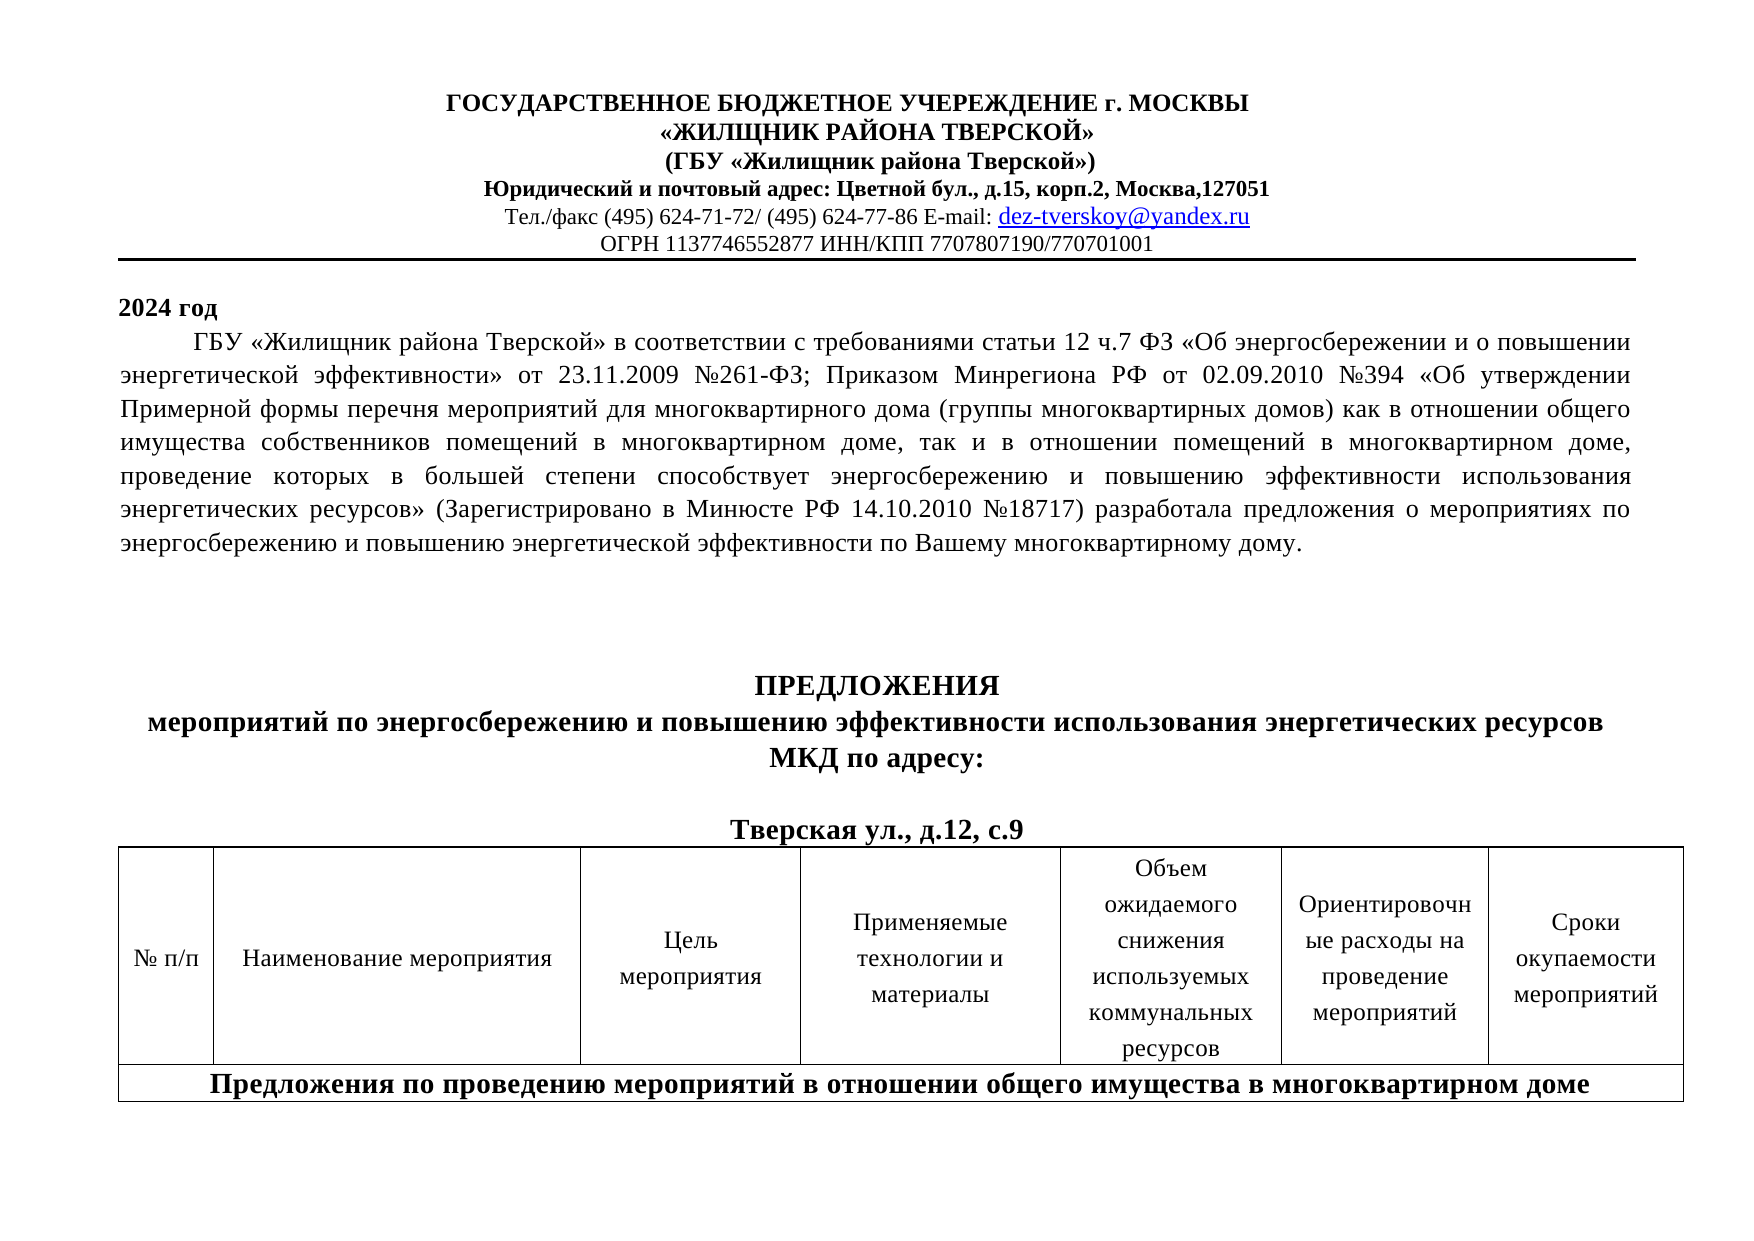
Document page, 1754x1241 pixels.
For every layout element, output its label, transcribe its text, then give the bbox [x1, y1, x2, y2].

text мероприятий по энергосбережению и повышению эффективности использования энергетических ресурсов МКД по адресу: [118, 702, 1636, 774]
table_header Цель мероприятия [581, 848, 800, 1064]
text Тел./факс (495) 624-71-72/ (495) 624-77-86 E-mail: dez-tverskoy@yandex.ru [118, 201, 1636, 230]
table_header Наименование мероприятия [214, 848, 580, 1064]
text Юридический и почтовый адрес: Цветной бул., д.15, корп.2, Москва,127051 [118, 175, 1636, 201]
text ПРЕДЛОЖЕНИЯ [118, 666, 1636, 702]
table_header Ориентировочные расходы на проведение мероприятий [1282, 848, 1488, 1064]
text 2024 год [118, 290, 1634, 323]
text ГОСУДАРСТВЕННОЕ БЮДЖЕТНОЕ УЧЕРЕЖДЕНИЕ г. МОСКВЫ [59, 88, 1636, 117]
text ГБУ «Жилищник района Тверской» в соответствии с требованиями статьи 12 ч.7 ФЗ «Об энергосбережении и о повышении энергетической эффективности» от 23.11.2009 №261-ФЗ; Приказом Минрегиона РФ от 02.09.2010 №394 «Об утверждении Примерной формы перечня мероприятий для многоквартирного дома (группы многоквартирных домов) как в отношении общего имущества собственников помещений в многоквартирном доме, так и в отношении помещений в многоквартирном доме, проведение которых в большей степени способствует энергосбережению и повышению эффективности использования энергетических ресурсов» (Зарегистрировано в Минюсте РФ 14.10.2010 №18717) разработала предложения о мероприятиях по энергосбережению и повышению энергетической эффективности по Вашему многоквартирному дому. [120, 323, 1634, 558]
table_header Применяемые технологии и материалы [801, 848, 1060, 1064]
text (ГБУ «Жилищник района Тверской») [118, 146, 1636, 175]
text ОГРН 1137746552877 ИНН/КПП 7707807190/770701001 [118, 230, 1636, 258]
table_header Объем ожидаемого снижения используемых коммунальных ресурсов [1061, 848, 1281, 1064]
table_header Сроки окупаемости мероприятий [1489, 848, 1683, 1064]
table_cell Предложения по проведению мероприятий в отношении общего имущества в многоквартирном доме [119, 1065, 1683, 1101]
text Тверская ул., д.12, с.9 [118, 810, 1636, 846]
table_header № п/п [119, 848, 213, 1064]
text «ЖИЛЩНИК РАЙОНА ТВЕРСКОЙ» [118, 117, 1636, 146]
